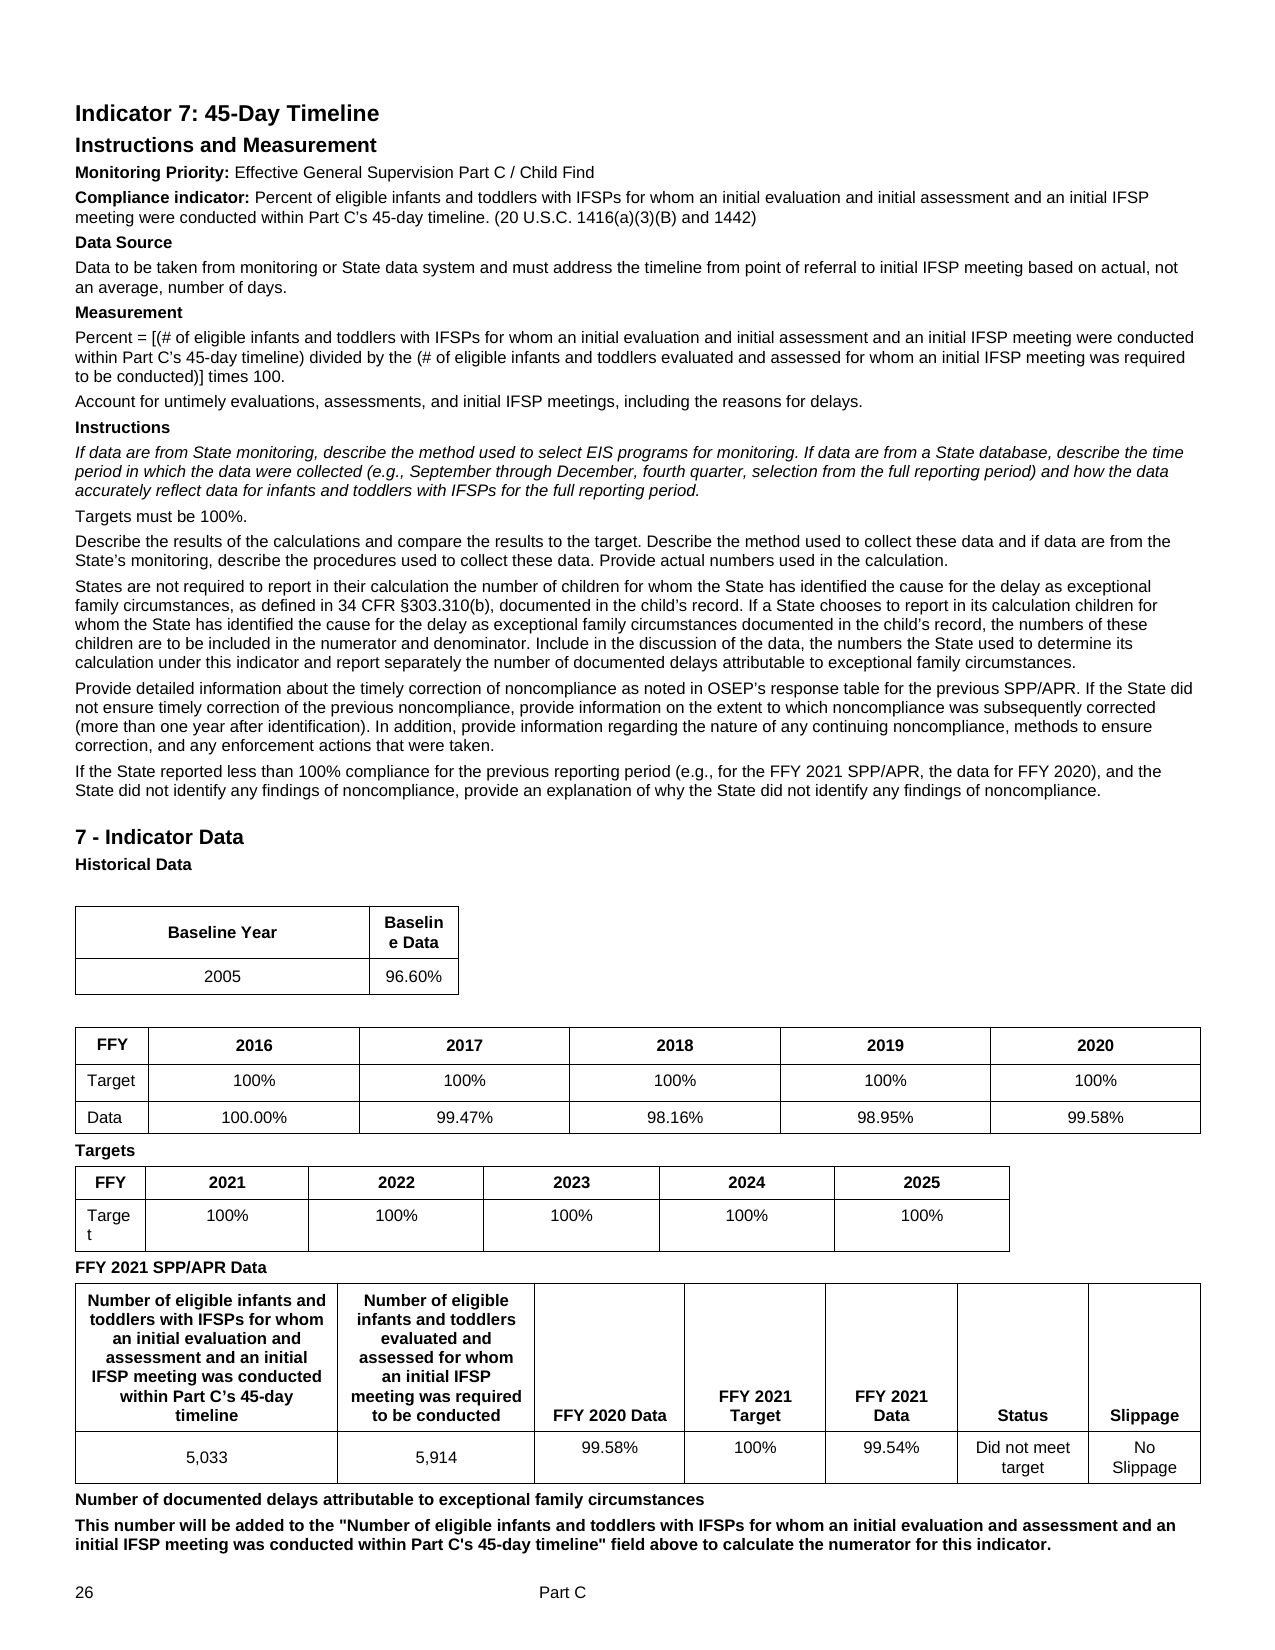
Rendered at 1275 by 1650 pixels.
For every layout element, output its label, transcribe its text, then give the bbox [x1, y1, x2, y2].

table_header Number of eligible infants and toddlers with IFSPs for whom an initial evaluation and assessment and an initial IFSP meeting was conducted within Part C’s 45-day timeline [76, 1284, 337, 1431]
table_header 2025 [835, 1167, 1009, 1199]
table_cell 100% [484, 1200, 659, 1251]
table_cell Target [76, 1065, 148, 1101]
table_cell 5,914 [338, 1432, 534, 1483]
table_header Number of eligible infants and toddlers evaluated and assessed for whom an initial IFSP meeting was required to be conducted [338, 1284, 534, 1431]
table_cell 100% [360, 1065, 569, 1101]
text Data Source [75, 233, 1200, 252]
text Historical Data [75, 855, 1200, 874]
table_cell 100% [685, 1432, 825, 1483]
table_header 2021 [146, 1167, 308, 1199]
text Instructions [75, 417, 1200, 437]
table_cell 100% [570, 1065, 780, 1101]
text If the State reported less than 100% compliance for the previous reporting period (e.g., for the FFY 2021 SPP/APR, the data for FFY 2020), and the State did not identify any findings of noncompliance, provide an explanation of why the State did not identify any findings of noncompliance. [75, 762, 1200, 800]
table_header 2018 [570, 1028, 780, 1063]
table_header Status [958, 1284, 1088, 1431]
table_header FFY 2021 Target [685, 1284, 825, 1431]
text Provide detailed information about the timely correction of noncompliance as noted in OSEP’s response table for the previous SPP/APR. If the State did not ensure timely correction of the previous noncompliance, provide information on the extent to which noncompliance was subsequently corrected (more than one year after identification). In addition, provide information regarding the nature of any continuing noncompliance, methods to ensure correction, and any enforcement actions that were taken. [75, 679, 1200, 755]
table_header Baseline Year [76, 907, 369, 958]
table_header 2023 [484, 1167, 659, 1199]
text Data to be taken from monitoring or State data system and must address the timeline from point of referral to initial IFSP meeting based on actual, not an average, number of days. [75, 258, 1200, 297]
table_header 2019 [781, 1028, 990, 1063]
text Compliance indicator: Percent of eligible infants and toddlers with IFSPs for whom an initial evaluation and initial assessment and an initial IFSP meeting were conducted within Part C’s 45-day timeline. (20 U.S.C. 1416(a)(3)(B) and 1442) [75, 188, 1200, 227]
table_cell 96.60% [370, 959, 458, 994]
table_cell 100% [835, 1200, 1009, 1251]
table_header FFY [76, 1028, 148, 1063]
text This number will be added to the "Number of eligible infants and toddlers with IFSPs for whom an initial evaluation and assessment and an initial IFSP meeting was conducted within Part C's 45-day timeline" field above to calculate the numerator for this indicator. [75, 1516, 1200, 1554]
text Monitoring Priority: Effective General Supervision Part C / Child Find [75, 163, 1200, 182]
table_header FFY [76, 1167, 145, 1199]
text Targets [75, 1141, 1200, 1160]
text Describe the results of the calculations and compare the results to the target. Describe the method used to collect these data and if data are from the State’s monitoring, describe the procedures used to collect these data. Provide actual numbers used in the calculation. [75, 532, 1200, 570]
table_cell 99.47% [360, 1102, 569, 1133]
table_cell 100% [149, 1065, 359, 1101]
table_cell Did not meet target [958, 1432, 1088, 1483]
table_cell 100% [309, 1200, 483, 1251]
table_cell 100% [146, 1200, 308, 1251]
table_cell 99.54% [826, 1432, 957, 1483]
text If data are from State monitoring, describe the method used to select EIS programs for monitoring. If data are from a State database, describe the time period in which the data were collected (e.g., September through December, fourth quarter, selection from the full reporting period) and how the data accurately reflect data for infants and toddlers with IFSPs for the full reporting period. [75, 443, 1200, 500]
table_header 2017 [360, 1028, 569, 1063]
table_header FFY 2021 Data [826, 1284, 957, 1431]
table_cell 99.58% [991, 1102, 1200, 1133]
text Targets must be 100%. [75, 507, 1200, 526]
table_cell 100% [781, 1065, 990, 1101]
text Percent = [(# of eligible infants and toddlers with IFSPs for whom an initial evaluation and initial assessment and an initial IFSP meeting were conducted within Part C’s 45-day timeline) divided by the (# of eligible infants and toddlers evaluated and assessed for whom an initial IFSP meeting was required to be conducted)] times 100. [75, 328, 1200, 386]
table_cell 99.58% [535, 1432, 684, 1483]
table_header 2024 [660, 1167, 834, 1199]
table_cell Target [76, 1200, 145, 1251]
text Number of documented delays attributable to exceptional family circumstances [75, 1490, 1200, 1509]
table_cell No Slippage [1089, 1432, 1200, 1483]
table_cell 2005 [76, 959, 369, 994]
table_header Baseline Data [370, 907, 458, 958]
text FFY 2021 SPP/APR Data [75, 1258, 1200, 1277]
subtitle Indicator 7: 45-Day Timeline [75, 100, 1200, 126]
text Instructions and Measurement [75, 133, 1200, 157]
table_cell 100% [991, 1065, 1200, 1101]
text Measurement [75, 303, 1200, 322]
table_cell 98.16% [570, 1102, 780, 1133]
table_cell 5,033 [76, 1432, 337, 1483]
table_header 2016 [149, 1028, 359, 1063]
table_cell 98.95% [781, 1102, 990, 1133]
table_header FFY 2020 Data [535, 1284, 684, 1431]
table_cell Data [76, 1102, 148, 1133]
table_cell 100% [660, 1200, 834, 1251]
subtitle 7 - Indicator Data [75, 825, 1200, 849]
table_header 2020 [991, 1028, 1200, 1063]
text Account for untimely evaluations, assessments, and initial IFSP meetings, including the reasons for delays. [75, 392, 1200, 411]
table_header Slippage [1089, 1284, 1200, 1431]
text States are not required to report in their calculation the number of children for whom the State has identified the cause for the delay as exceptional family circumstances, as defined in 34 CFR §303.310(b), documented in the child’s record. If a State chooses to report in its calculation children for whom the State has identified the cause for the delay as exceptional family circumstances documented in the child’s record, the numbers of these children are to be included in the numerator and denominator. Include in the discussion of the data, the numbers the State used to determine its calculation under this indicator and report separately the number of documented delays attributable to exceptional family circumstances. [75, 577, 1200, 672]
table_header 2022 [309, 1167, 483, 1199]
table_cell 100.00% [149, 1102, 359, 1133]
